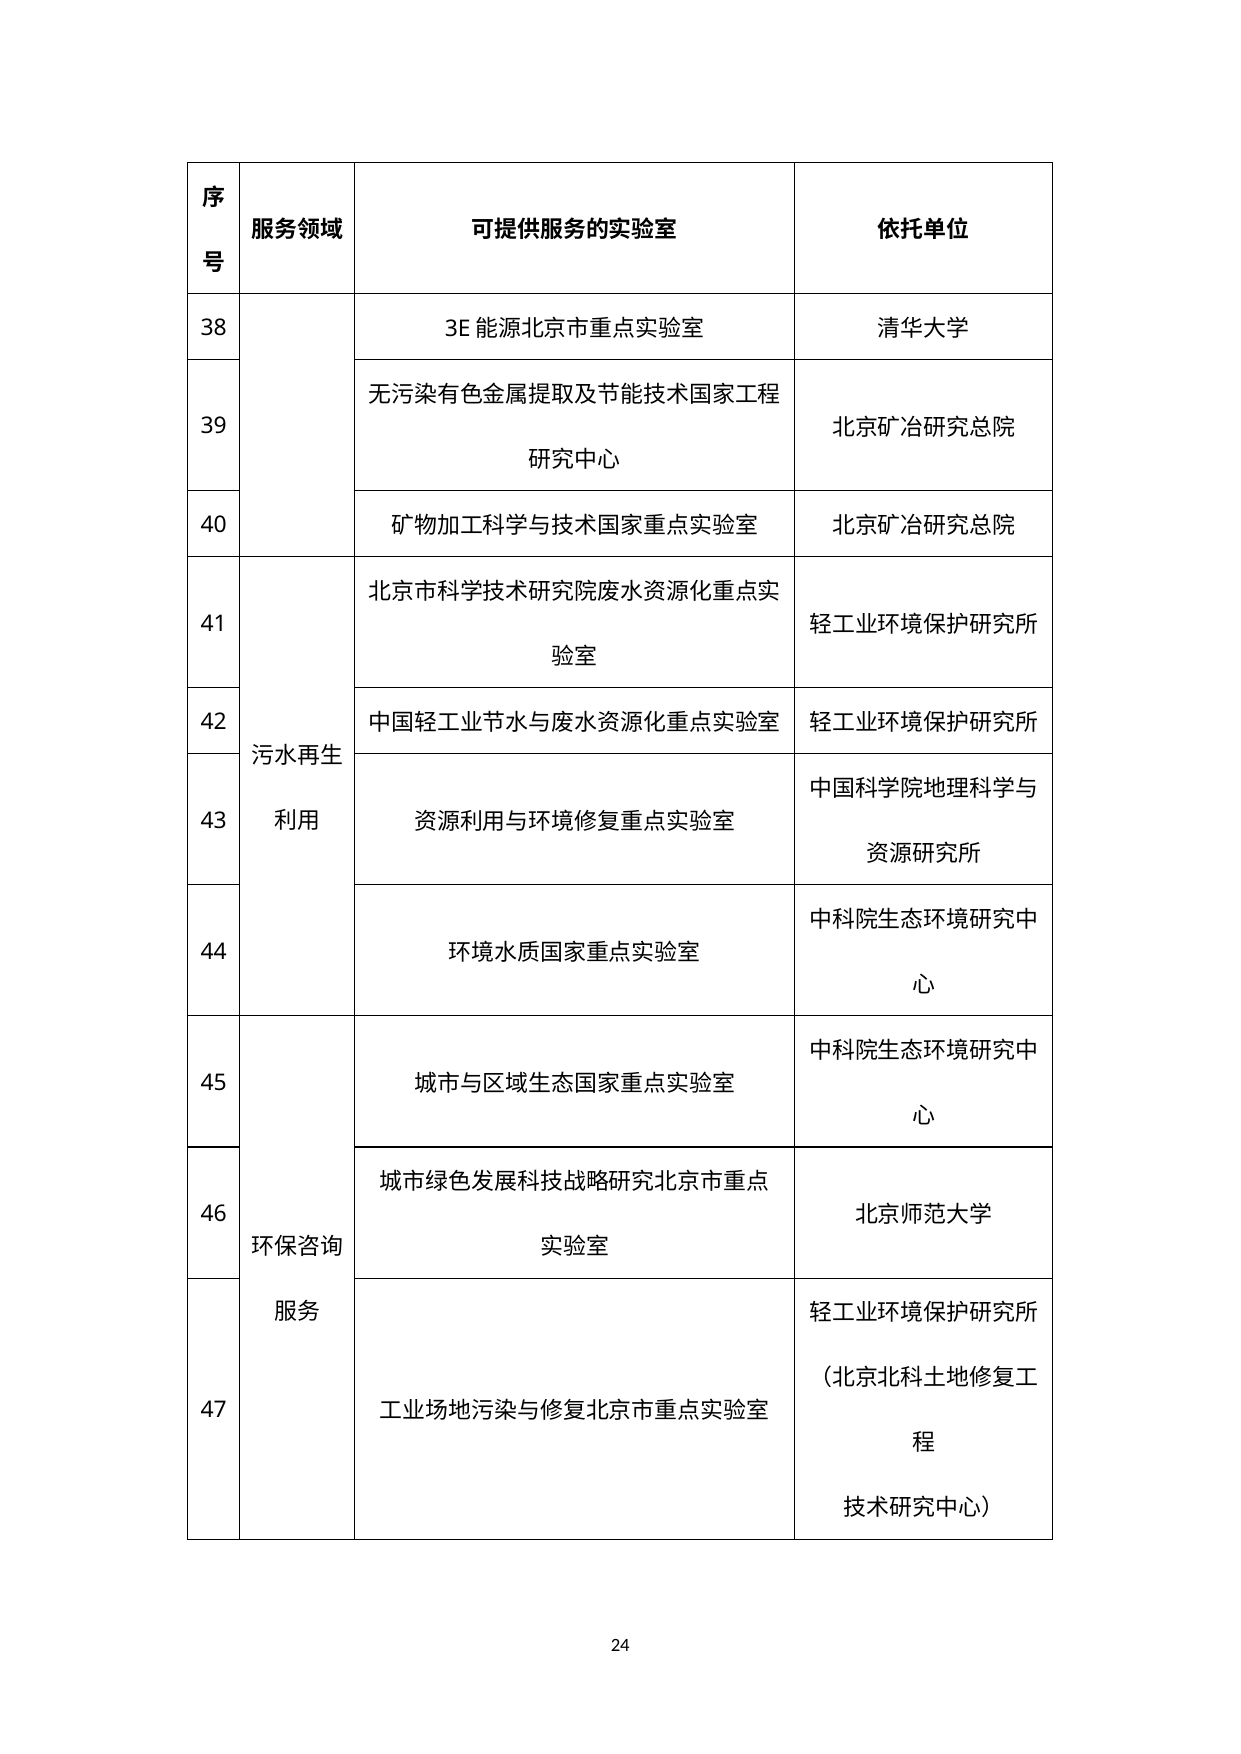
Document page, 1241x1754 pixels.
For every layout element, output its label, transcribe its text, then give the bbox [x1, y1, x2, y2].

table_cell 清华大学 [795, 294, 1052, 359]
table_cell 41 [188, 557, 239, 687]
table_cell 北京师范大学 [795, 1148, 1052, 1277]
table_cell 轻工业环境保护研究所 [795, 557, 1052, 687]
table_cell 环保咨询服务 [240, 1016, 354, 1538]
table_cell 中科院生态环境研究中心 [795, 885, 1052, 1015]
table_cell 中国科学院地理科学与资源研究所 [795, 754, 1052, 884]
table_cell 3E能源北京市重点实验室 [355, 294, 794, 359]
table_cell 环境水质国家重点实验室 [355, 885, 794, 1015]
table_cell 38 [188, 294, 239, 359]
table_cell 北京矿冶研究总院 [795, 491, 1052, 556]
table_cell 43 [188, 754, 239, 884]
table_cell 工业场地污染与修复北京市重点实验室 [355, 1279, 794, 1538]
table_cell 城市绿色发展科技战略研究北京市重点 实验室 [355, 1148, 794, 1277]
table_cell 北京矿冶研究总院 [795, 360, 1052, 490]
table_cell 轻工业环境保护研究所 （北京北科土地修复工程 技术研究中心） [795, 1279, 1052, 1538]
table_header 可提供服务的实验室 [355, 163, 794, 293]
table_cell 城市与区域生态国家重点实验室 [355, 1016, 794, 1146]
table_cell 45 [188, 1016, 239, 1146]
table_cell 轻工业环境保护研究所 [795, 688, 1052, 753]
table_cell 42 [188, 688, 239, 753]
table_cell 北京市科学技术研究院废水资源化重点实验室 [355, 557, 794, 687]
table_cell 40 [188, 491, 239, 556]
table_cell 无污染有色金属提取及节能技术国家工程 研究中心 [355, 360, 794, 490]
table_cell 中国轻工业节水与废水资源化重点实验室 [355, 688, 794, 753]
table_cell 44 [188, 885, 239, 1015]
table_cell 39 [188, 360, 239, 490]
table_cell 46 [188, 1148, 239, 1277]
table_cell 矿物加工科学与技术国家重点实验室 [355, 491, 794, 556]
table_cell 中科院生态环境研究中心 [795, 1016, 1052, 1146]
table_header 服务领域 [240, 163, 354, 293]
table_header 依托单位 [795, 163, 1052, 293]
table_header 序号 [188, 163, 239, 293]
table_cell 47 [188, 1279, 239, 1538]
table_cell 资源利用与环境修复重点实验室 [355, 754, 794, 884]
table_cell 污水再生利用 [240, 557, 354, 1015]
